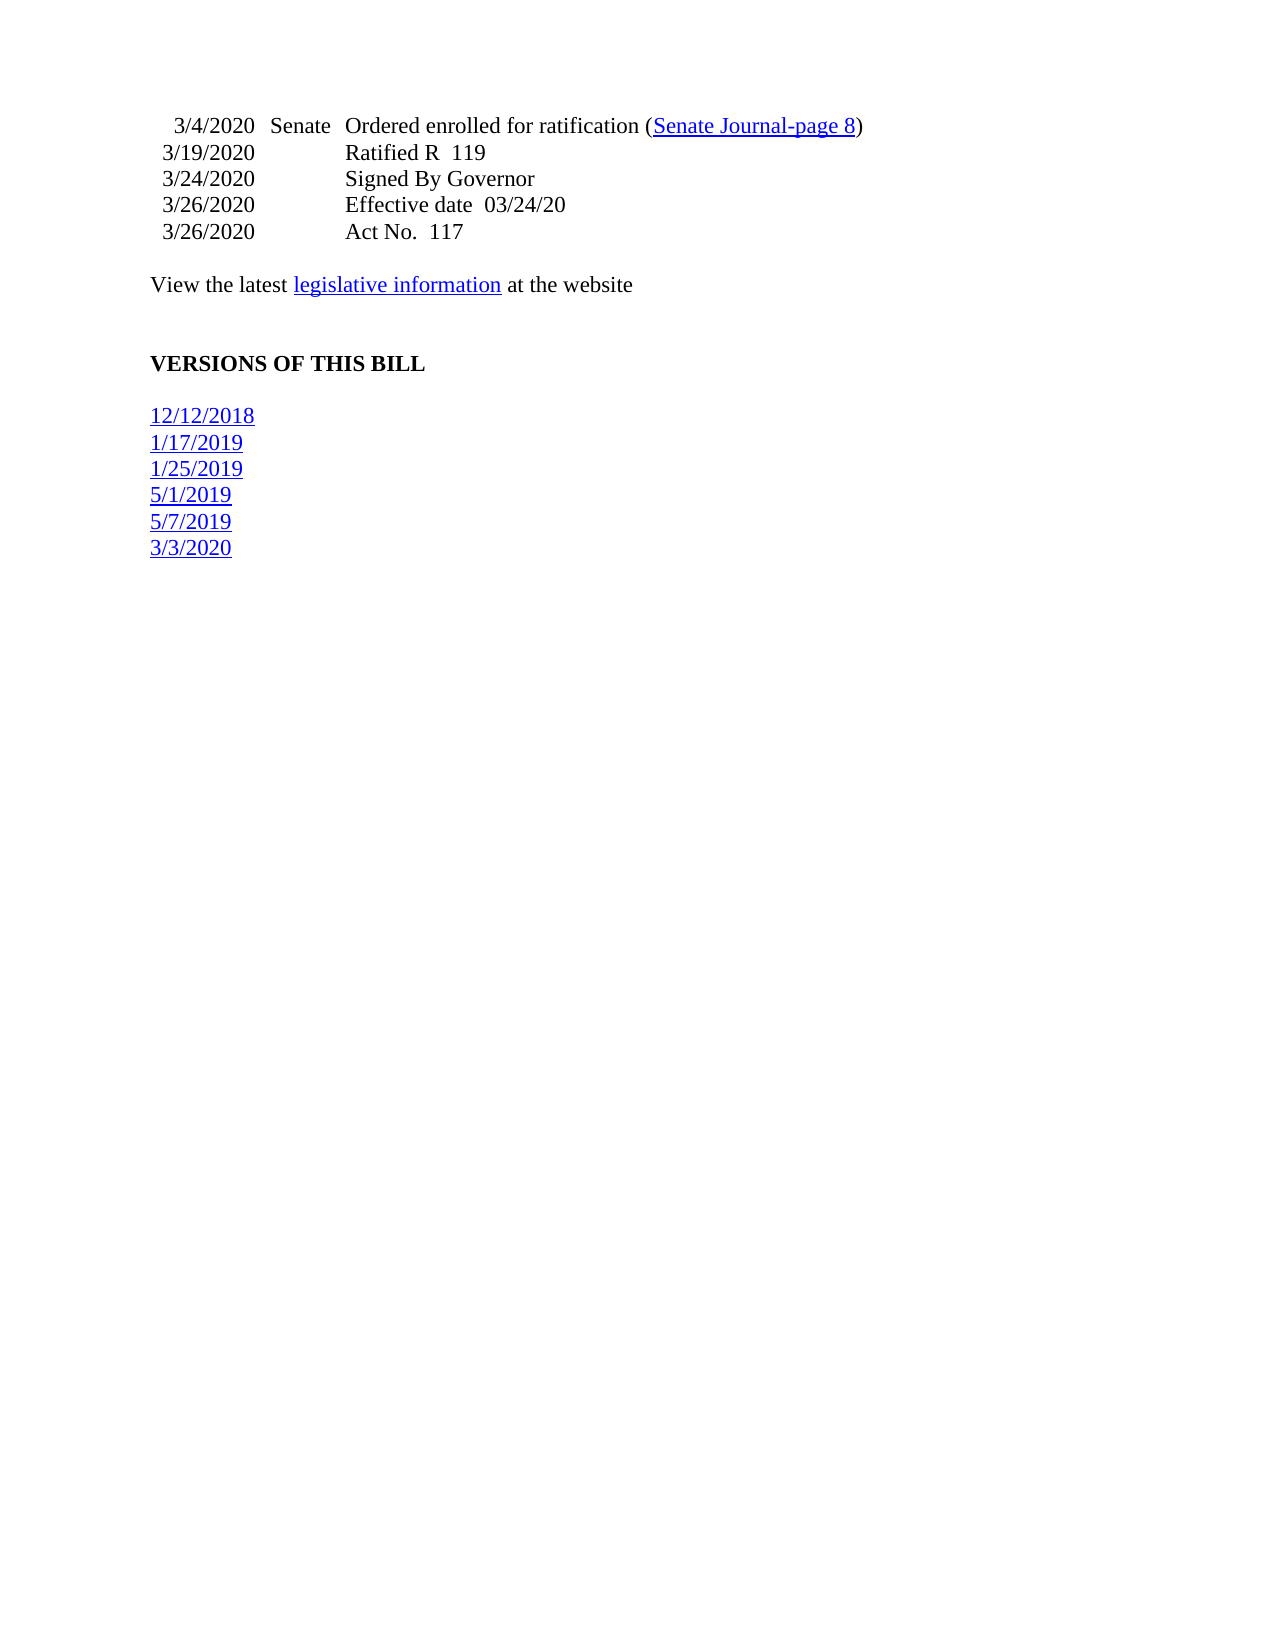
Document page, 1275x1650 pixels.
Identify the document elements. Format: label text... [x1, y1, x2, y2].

text VERSIONS OF THIS BILL [150, 350, 1125, 376]
text 3/26/2020 Act No. 117 [150, 218, 1125, 244]
text 1/17/2019 [150, 429, 1125, 455]
text 3/4/2020 Senate Ordered enrolled for ratification (Senate Journal-page 8) [150, 112, 1125, 139]
text 3/3/2020 [150, 534, 1125, 561]
text 12/12/2018 [150, 402, 1125, 429]
text 3/24/2020 Signed By Governor [150, 165, 1125, 192]
text 3/19/2020 Ratified R 119 [150, 139, 1125, 165]
text 1/25/2019 [150, 455, 1125, 481]
text View the latest legislative information at the website [150, 271, 1125, 297]
text 5/1/2019 [150, 481, 1125, 508]
text 3/26/2020 Effective date 03/24/20 [150, 192, 1125, 218]
text 5/7/2019 [150, 508, 1125, 534]
